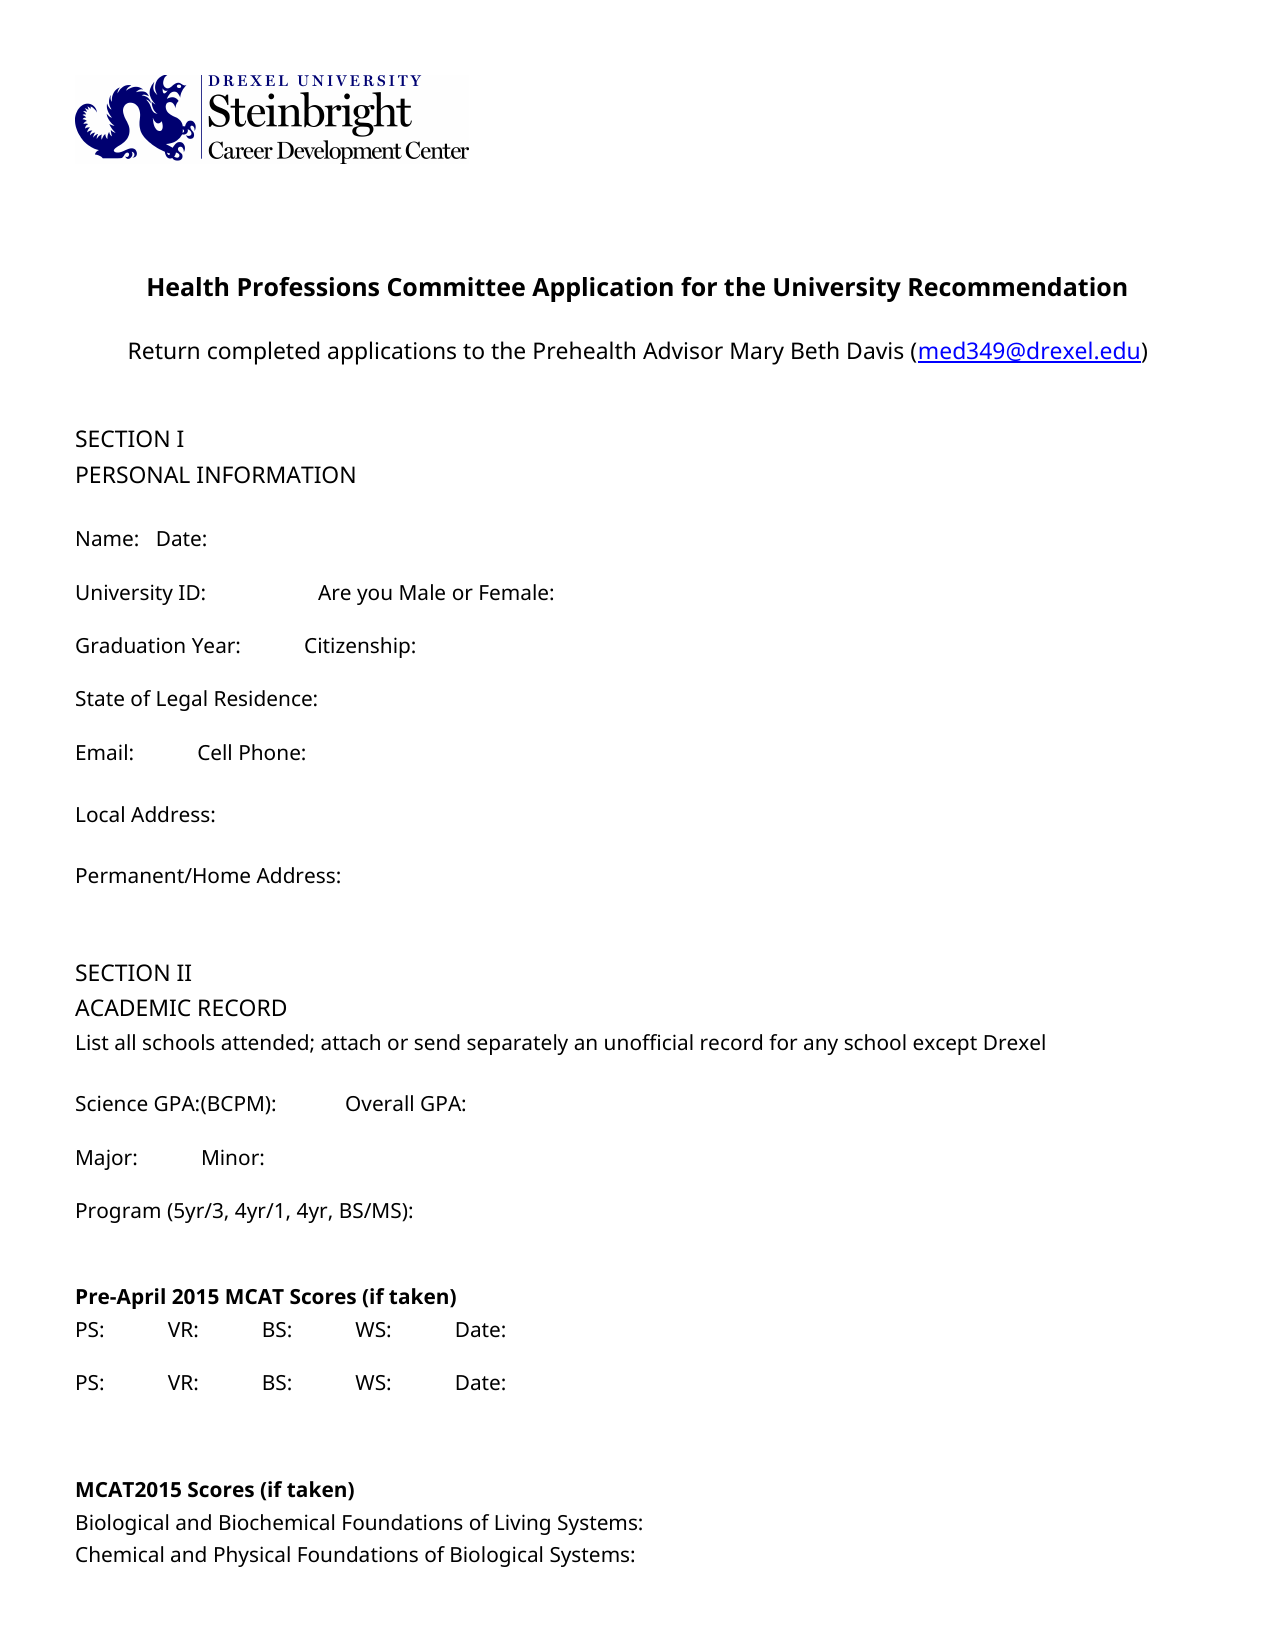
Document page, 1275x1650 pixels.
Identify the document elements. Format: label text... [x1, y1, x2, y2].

text Major: Minor: [75, 1143, 1200, 1171]
text Name: Date: [75, 524, 1200, 553]
text Science GPA:(BCPM): Overall GPA: [75, 1089, 1200, 1118]
text PS: VR: BS: WS: Date: [75, 1368, 1200, 1397]
text Graduation Year: Citizenship: [75, 631, 1200, 659]
text SECTION I PERSONAL INFORMATION [75, 423, 1200, 490]
text State of Legal Residence: [75, 684, 1200, 713]
text Program (5yr/3, 4yr/1, 4yr, BS/MS): [75, 1196, 1200, 1225]
text Local Address: [75, 800, 1200, 828]
text Return completed applications to the Prehealth Advisor Mary Beth Davis (med349@drexel.edu) [75, 335, 1200, 366]
text Pre-April 2015 MCAT Scores (if taken) PS: VR: BS: WS: Date: [75, 1250, 1200, 1343]
picture [75, 75, 469, 164]
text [75, 1475, 1200, 1569]
text University ID: Are you Male or Female: [75, 578, 1200, 606]
text Permanent/Home Address: [75, 862, 1200, 890]
text SECTION II ACADEMIC RECORD List all schools attended; attach or send separately an unofficial record for any school except Drexel [75, 923, 1200, 1056]
text Email: Cell Phone: [75, 738, 1200, 766]
text Health Professions Committee Application for the University Recommendation [75, 269, 1200, 303]
